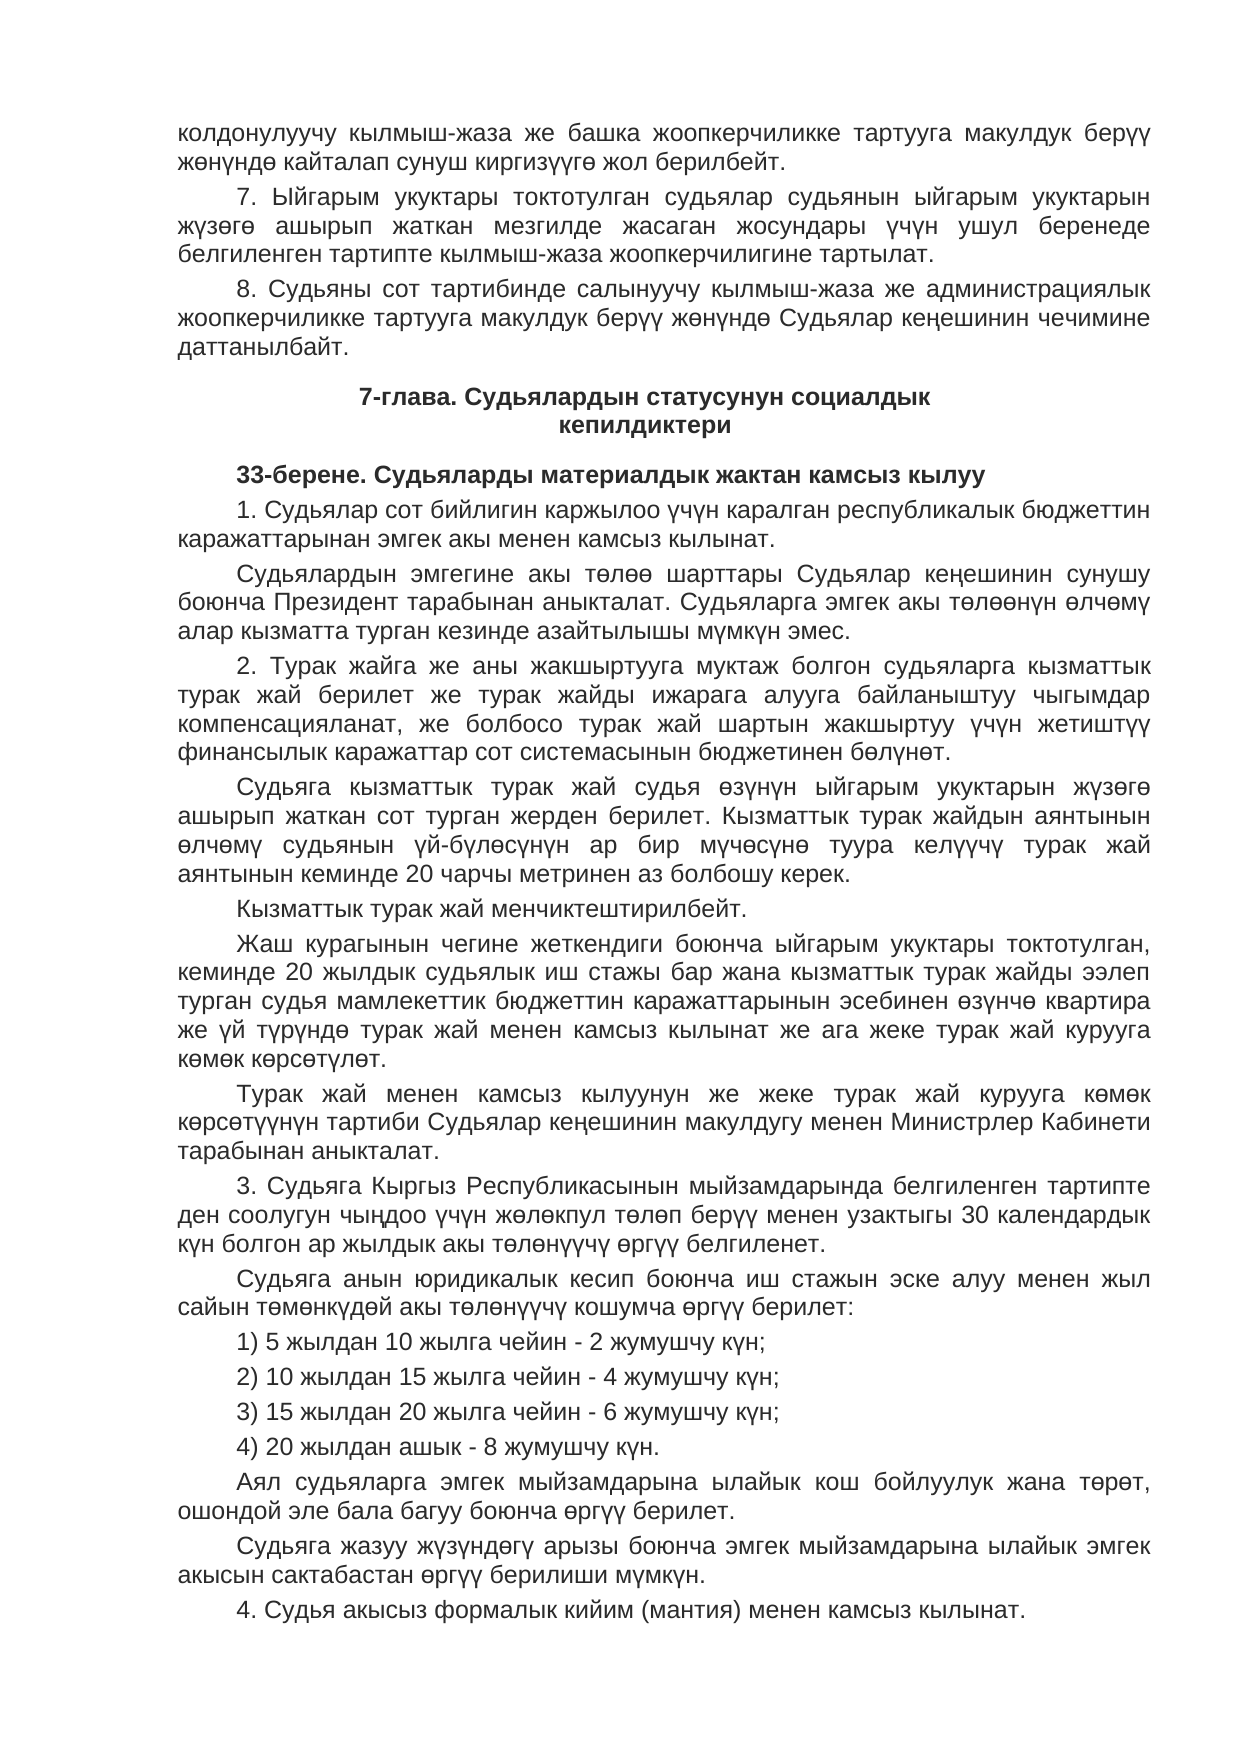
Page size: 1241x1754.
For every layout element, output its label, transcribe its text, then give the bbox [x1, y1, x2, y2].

text 4. Судья акысыз формалык кийим (мантия) менен камсыз кылынат. [177, 1595, 1152, 1623]
text Аял судьяларга эмгек мыйзамдарына ылайык кош бойлуулук жана төрөт, ошондой эле бала багуу боюнча өргүү берилет. [177, 1467, 1152, 1525]
text 33-берене. Судьяларды материалдык жактан камсыз кылуу [177, 460, 1152, 488]
text 7-глава. Судьялардын статусунун социалдык кепилдиктери [295, 381, 994, 439]
text 4) 20 жылдан ашык - 8 жумушчу күн. [177, 1432, 1152, 1461]
text Жаш курагынын чегине жеткендиги боюнча ыйгарым укуктары токтотулган, кеминде 20 жылдык судьялык иш стажы бар жана кызматтык турак жайды ээлеп турган судья мамлекеттик бюджеттин каражаттарынын эсебинен өзүнчө квартира же үй түрүндө турак жай менен камсыз кылынат же ага жеке турак жай курууга көмөк көрсөтүлөт. [177, 928, 1152, 1072]
text 2) 10 жылдан 15 жылга чейин - 4 жумушчу күн; [177, 1362, 1152, 1391]
text 7. Ыйгарым укуктары токтотулган судьялар судьянын ыйгарым укуктарын жүзөгө ашырып жаткан мезгилде жасаган жосундары үчүн ушул беренеде белгиленген тартипте кылмыш-жаза жоопкерчилигине тартылат. [177, 182, 1152, 268]
text 3. Судьяга Кыргыз Республикасынын мыйзамдарында белгиленген тартипте ден соолугун чыңдоо үчүн жөлөкпул төлөп берүү менен узактыгы 30 календардык күн болгон ар жылдык акы төлөнүүчү өргүү белгиленет. [177, 1171, 1152, 1257]
text Судьяга анын юридикалык кесип боюнча иш стажын эске алуу менен жыл сайын төмөнкүдөй акы төлөнүүчү кошумча өргүү берилет: [177, 1263, 1152, 1321]
text 3) 15 жылдан 20 жылга чейин - 6 жумушчу күн; [177, 1397, 1152, 1426]
text Судьяга жазуу жүзүндөгү арызы боюнча эмгек мыйзамдарына ылайык эмгек акысын сактабастан өргүү берилиши мүмкүн. [177, 1531, 1152, 1588]
text 2. Турак жайга же аны жакшыртууга муктаж болгон судьяларга кызматтык турак жай берилет же турак жайды ижарага алууга байланыштуу чыгымдар компенсацияланат, же болбосо турак жай шартын жакшыртуу үчүн жетиштүү финансылык каражаттар сот системасынын бюджетинен бөлүнөт. [177, 651, 1152, 766]
text 1) 5 жылдан 10 жылга чейин - 2 жумушчу күн; [177, 1327, 1152, 1356]
text Судьяга кызматтык турак жай судья өзүнүн ыйгарым укуктарын жүзөгө ашырып жаткан сот турган жерден берилет. Кызматтык турак жайдын аянтынын өлчөмү судьянын үй-бүлөсүнүн ар бир мүчөсүнө туура келүүчү турак жай аянтынын кеминде 20 чарчы метринен аз болбошу керек. [177, 772, 1152, 887]
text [177, 118, 1152, 176]
text Турак жай менен камсыз кылуунун же жеке турак жай курууга көмөк көрсөтүүнүн тартиби Судьялар кеңешинин макулдугу менен Министрлер Кабинети тарабынан аныкталат. [177, 1078, 1152, 1165]
text 8. Судьяны сот тартибинде салынуучу кылмыш-жаза же администрациялык жоопкерчиликке тартууга макулдук берүү жөнүндө Судьялар кеңешинин чечимине даттанылбайт. [177, 274, 1152, 361]
text 1. Судьялар сот бийлигин каржылоо үчүн каралган республикалык бюджеттин каражаттарынан эмгек акы менен камсыз кылынат. [177, 495, 1152, 552]
text Судьялардын эмгегине акы төлөө шарттары Судьялар кеңешинин сунушу боюнча Президент тарабынан аныкталат. Судьяларга эмгек акы төлөөнүн өлчөмү алар кызматта турган кезинде азайтылышы мүмкүн эмес. [177, 558, 1152, 645]
text Кызматтык турак жай менчиктештирилбейт. [177, 893, 1152, 922]
